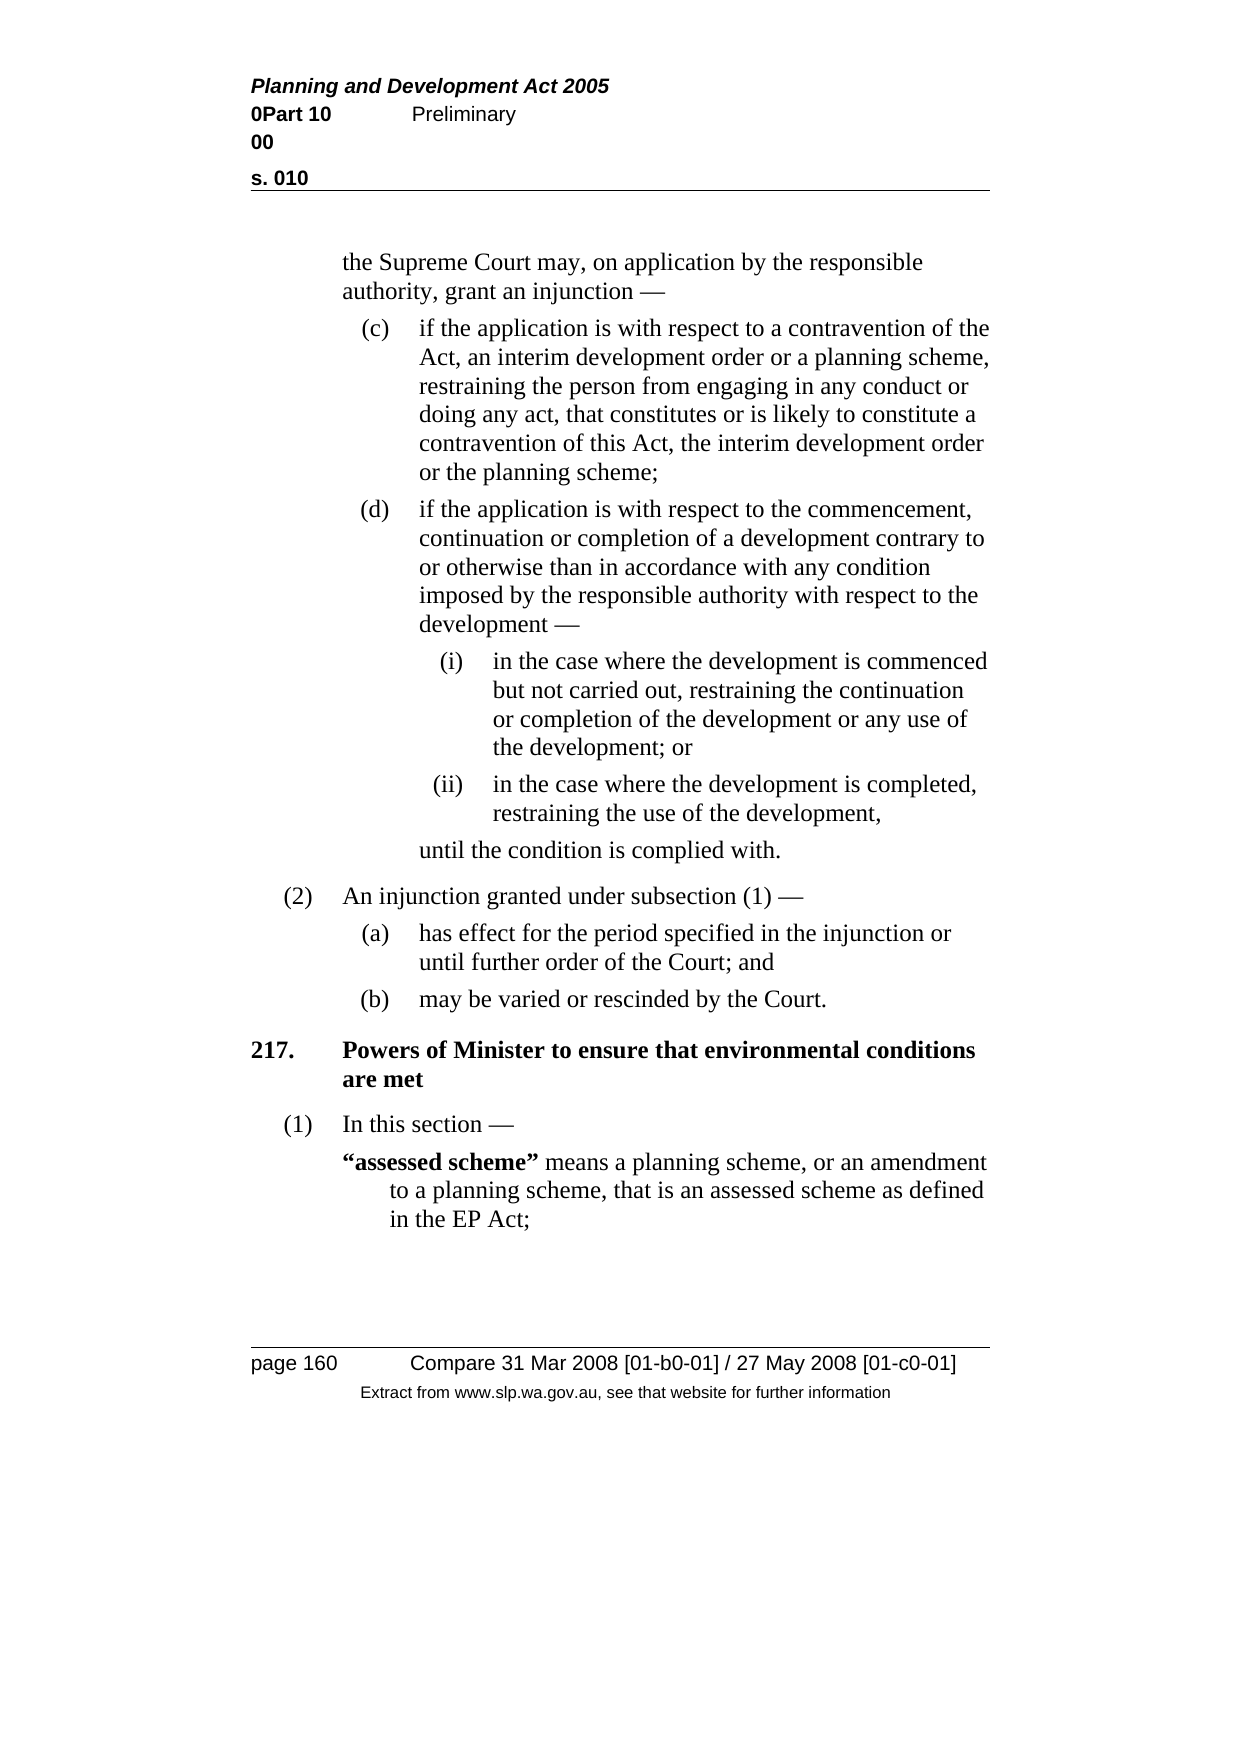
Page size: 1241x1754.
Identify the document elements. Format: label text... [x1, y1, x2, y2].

text (c) if the application is with respect to a contravention of the Act, an interim development order or a planning scheme, restraining the person from engaging in any conduct or doing any act, that constitutes or is likely to constitute a contravention of this Act, the interim development order or the planning scheme; [251, 313, 990, 486]
text (1) In this section — [251, 1109, 990, 1138]
text (2) An injunction granted under subsection (1) — [251, 881, 990, 909]
text the Supreme Court may, on application by the responsible authority, grant an injunction — [251, 247, 990, 305]
text until the condition is complied with. [251, 835, 990, 864]
text “assessed scheme” means a planning scheme, or an amendment to a planning scheme, that is an assessed scheme as defined in the EP Act; [251, 1147, 990, 1233]
text (d) if the application is with respect to the commencement, continuation or completion of a development contrary to or otherwise than in accordance with any condition imposed by the responsible authority with respect to the development — [251, 494, 990, 638]
text (a) has effect for the period specified in the injunction or until further order of the Court; and [251, 918, 990, 975]
subtitle 217. Powers of Minister to ensure that environmental conditions are met [251, 1035, 990, 1093]
text (ii) in the case where the development is completed, restraining the use of the development, [251, 769, 990, 827]
text (i) in the case where the development is commenced but not carried out, restraining the continuation or completion of the development or any use of the development; or [251, 646, 990, 761]
text (b) may be varied or rescinded by the Court. [251, 984, 990, 1012]
